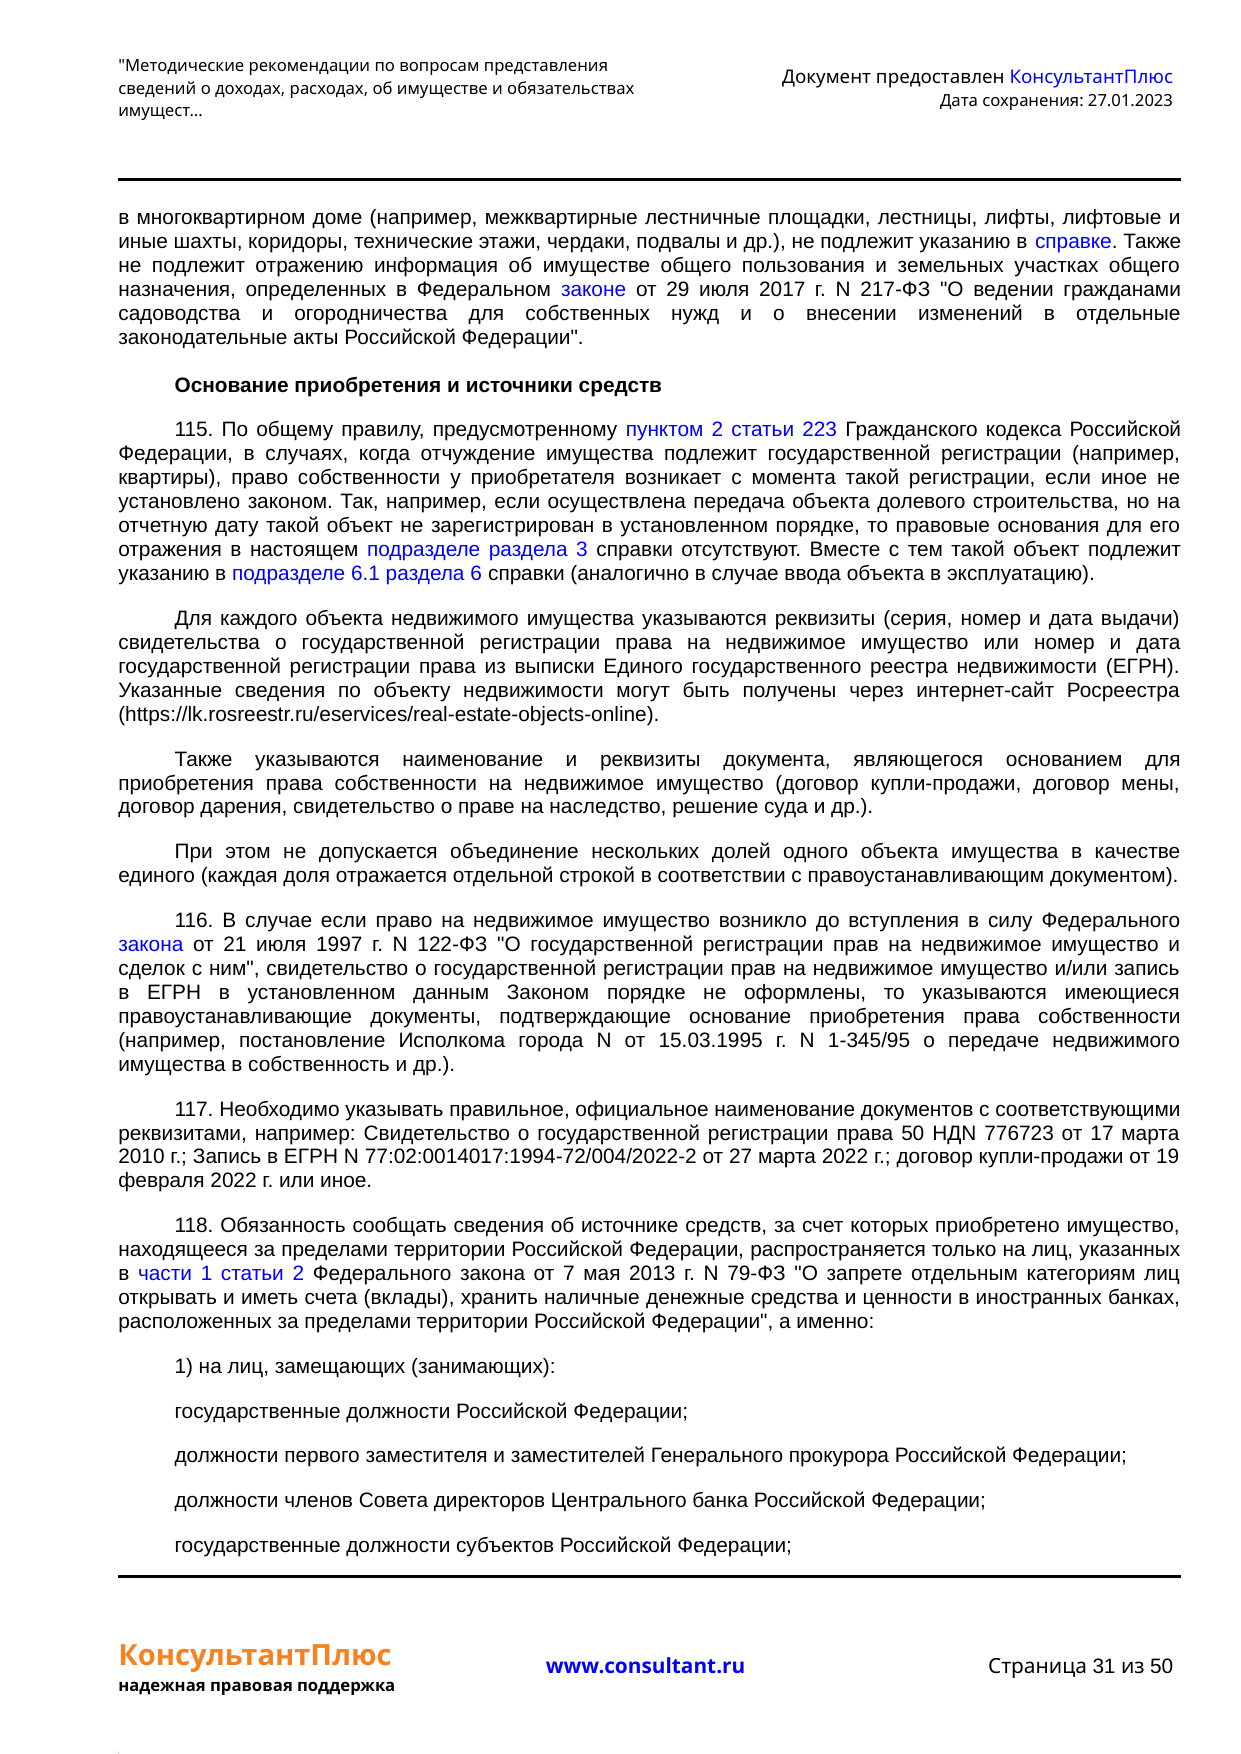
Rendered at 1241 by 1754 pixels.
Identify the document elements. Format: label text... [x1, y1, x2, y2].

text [118, 205, 1181, 348]
text должности членов Совета директоров Центрального банка Российской Федерации; [118, 1488, 1181, 1512]
text 116. В случае если право на недвижимое имущество возникло до вступления в силу Федерального закона от 21 июля 1997 г. N 122-ФЗ "О государственной регистрации прав на недвижимое имущество и сделок с ним", свидетельство о государственной регистрации прав на недвижимое имущество и/или запись в ЕГРН в установленном данным Законом порядке не оформлены, то указываются имеющиеся правоустанавливающие документы, подтверждающие основание приобретения права собственности (например, постановление Исполкома города N от 15.03.1995 г. N 1-345/95 о передаче недвижимого имущества в собственность и др.). [118, 908, 1181, 1076]
text государственные должности субъектов Российской Федерации; [118, 1533, 1181, 1557]
title Основание приобретения и источники средств [118, 372, 1181, 396]
text 1) на лиц, замещающих (занимающих): [118, 1354, 1181, 1378]
text 115. По общему правилу, предусмотренному пунктом 2 статьи 223 Гражданского кодекса Российской Федерации, в случаях, когда отчуждение имущества подлежит государственной регистрации (например, квартиры), право собственности у приобретателя возникает с момента такой регистрации, если иное не установлено законом. Так, например, если осуществлена передача объекта долевого строительства, но на отчетную дату такой объект не зарегистрирован в установленном порядке, то правовые основания для его отражения в настоящем подразделе раздела 3 справки отсутствуют. Вместе с тем такой объект подлежит указанию в подразделе 6.1 раздела 6 справки (аналогично в случае ввода объекта в эксплуатацию). [118, 417, 1181, 585]
text государственные должности Российской Федерации; [118, 1398, 1181, 1422]
text 117. Необходимо указывать правильное, официальное наименование документов с соответствующими реквизитами, например: Свидетельство о государственной регистрации права 50 НДN 776723 от 17 марта 2010 г.; Запись в ЕГРН N 77:02:0014017:1994-72/004/2022-2 от 27 марта 2022 г.; договор купли-продажи от 19 февраля 2022 г. или иное. [118, 1096, 1181, 1192]
text Для каждого объекта недвижимого имущества указываются реквизиты (серия, номер и дата выдачи) свидетельства о государственной регистрации права на недвижимое имущество или номер и дата государственной регистрации права из выписки Единого государственного реестра недвижимости (ЕГРН). Указанные сведения по объекту недвижимости могут быть получены через интернет-сайт Росреестра (https://lk.rosreestr.ru/eservices/real-estate-objects-online). [118, 606, 1181, 726]
text должности первого заместителя и заместителей Генерального прокурора Российской Федерации; [118, 1443, 1181, 1467]
text При этом не допускается объединение нескольких долей одного объекта имущества в качестве единого (каждая доля отражается отдельной строкой в соответствии с правоустанавливающим документом). [118, 839, 1181, 887]
text 118. Обязанность сообщать сведения об источнике средств, за счет которых приобретено имущество, находящееся за пределами территории Российской Федерации, распространяется только на лиц, указанных в части 1 статьи 2 Федерального закона от 7 мая 2013 г. N 79-ФЗ "О запрете отдельным категориям лиц открывать и иметь счета (вклады), хранить наличные денежные средства и ценности в иностранных банках, расположенных за пределами территории Российской Федерации", а именно: [118, 1213, 1181, 1333]
text Также указываются наименование и реквизиты документа, являющегося основанием для приобретения права собственности на недвижимое имущество (договор купли-продажи, договор мены, договор дарения, свидетельство о праве на наследство, решение суда и др.). [118, 746, 1181, 818]
